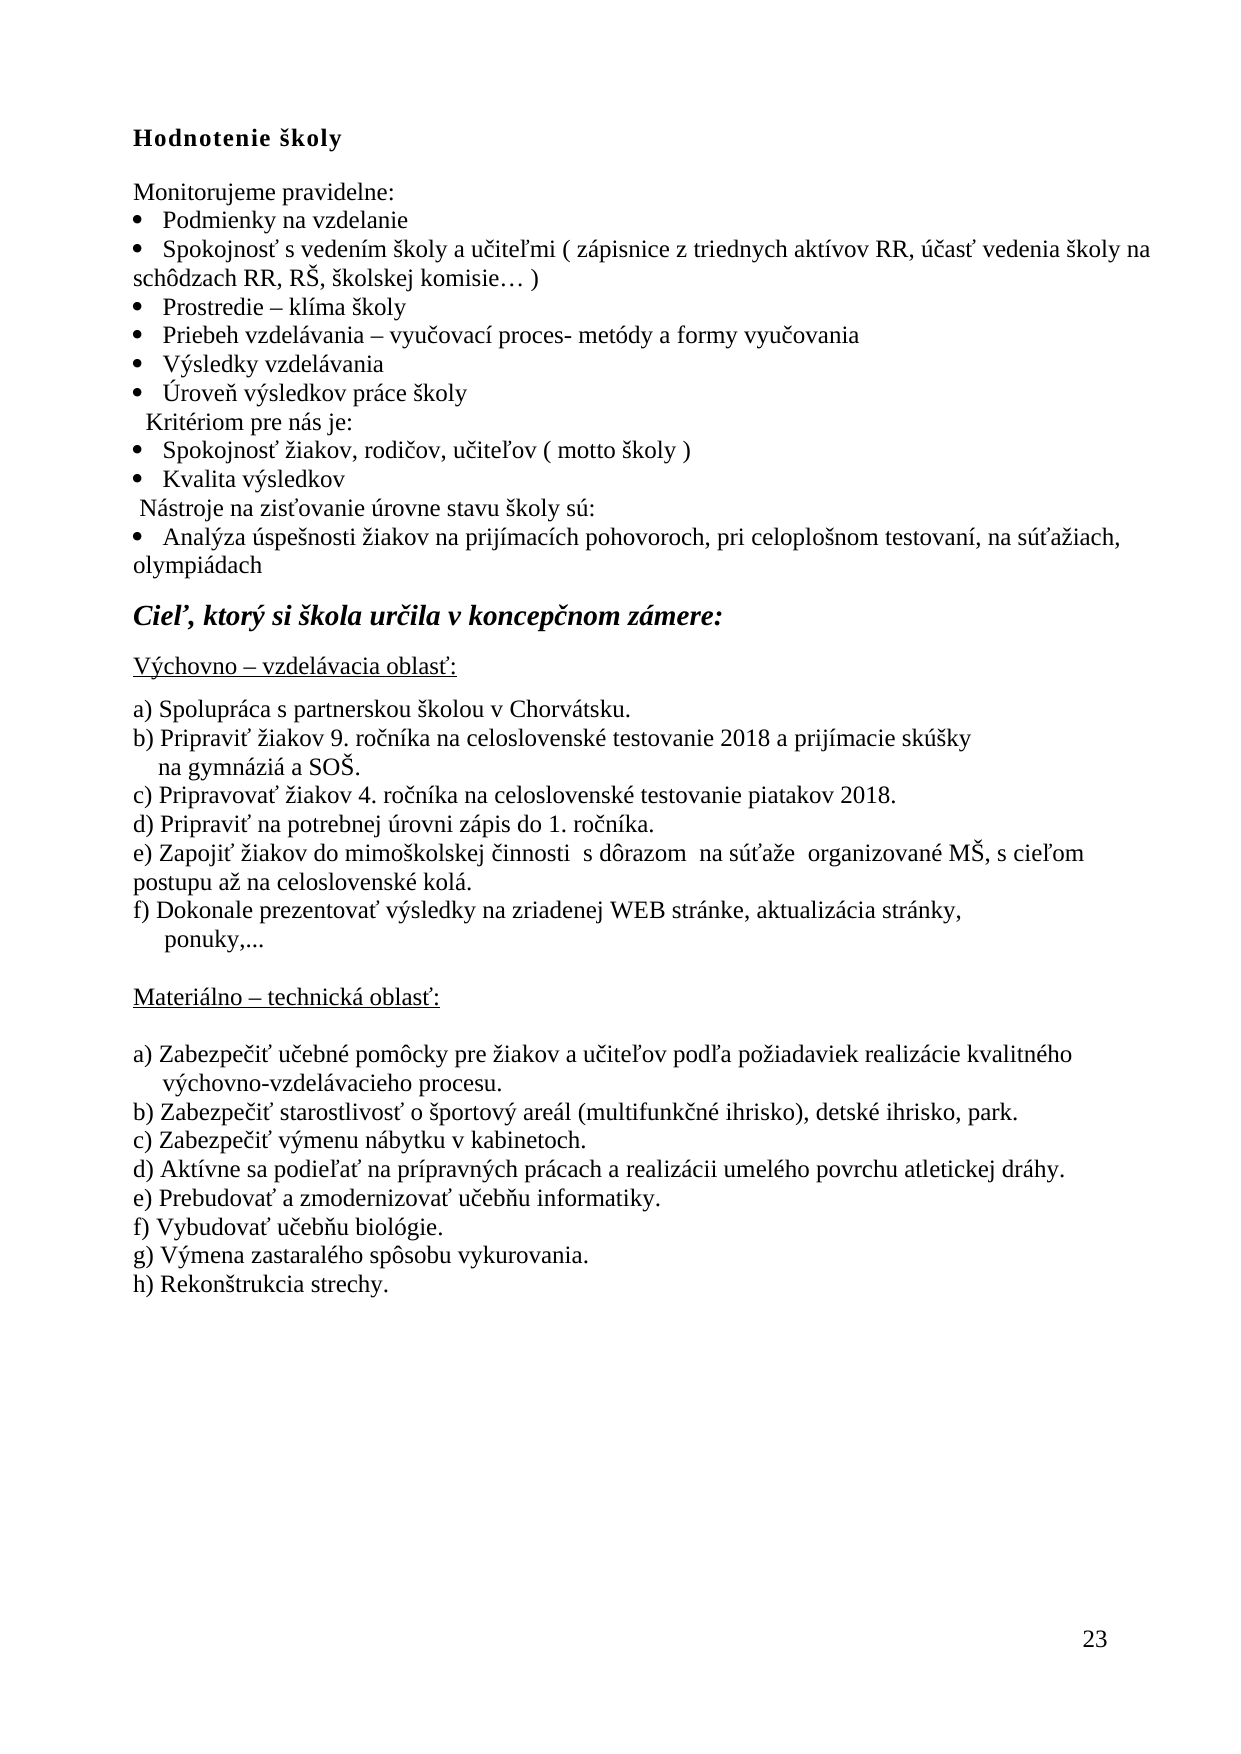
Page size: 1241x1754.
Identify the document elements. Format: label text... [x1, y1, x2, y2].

text d) Aktívne sa podieľať na prípravných prácach a realizácii umelého povrchu atletickej dráhy. [133, 1154, 1107, 1183]
list Spokojnosť s vedením školy a učiteľmi ( zápisnice z triednych aktívov RR, účasť vedenia školy na schôdzach RR, RŠ, školskej komisie… ) [133, 234, 1152, 292]
list Výsledky vzdelávania [133, 349, 1152, 378]
text g) Výmena zastaralého spôsobu vykurovania. [133, 1240, 1107, 1269]
text f) Vybudovať učebňu biológie. [133, 1212, 1107, 1240]
text a) Spolupráca s partnerskou školou v Chorvátsku. [133, 694, 1107, 723]
text na gymnáziá a SOŠ. [133, 752, 1107, 780]
text Monitorujeme pravidelne: [133, 177, 1152, 205]
text c) Pripravovať žiakov 4. ročníka na celoslovenské testovanie piatakov 2018. [133, 780, 1107, 809]
list Priebeh vzdelávania – vyučovací proces- metódy a formy vyučovania [133, 320, 1152, 349]
list Kvalita výsledkov [133, 464, 1152, 493]
text ponuky,... [133, 924, 1107, 953]
subtitle Hodnotenie školy [133, 123, 1152, 151]
text e) Prebudovať a zmodernizovať učebňu informatiky. [133, 1183, 1107, 1212]
text c) Zabezpečiť výmenu nábytku v kabinetoch. [133, 1125, 1107, 1154]
text h) Rekonštrukcia strechy. [133, 1269, 1107, 1298]
list Úroveň výsledkov práce školy [133, 378, 1152, 407]
list Výchovno – vzdelávacia oblasť: [133, 651, 1107, 680]
list Spokojnosť žiakov, rodičov, učiteľov ( motto školy ) [133, 435, 1152, 464]
text b) Pripraviť žiakov 9. ročníka na celoslovenské testovanie 2018 a prijímacie skúšky [133, 723, 1107, 752]
text d) Pripraviť na potrebnej úrovni zápis do 1. ročníka. [133, 809, 1107, 838]
list Analýza úspešnosti žiakov na prijímacích pohovoroch, pri celoplošnom testovaní, na súťažiach, olympiádach [133, 522, 1152, 579]
text b) Zabezpečiť starostlivosť o športový areál (multifunkčné ihrisko), detské ihrisko, park. [133, 1097, 1107, 1125]
text Cieľ, ktorý si škola určila v koncepčnom zámere: [133, 598, 1137, 632]
text f) Dokonale prezentovať výsledky na zriadenej WEB stránke, aktualizácia stránky, [133, 895, 1107, 924]
text e) Zapojiť žiakov do mimoškolskej činnosti s dôrazom na súťaže organizované MŠ, s cieľom postupu až na celoslovenské kolá. [133, 838, 1107, 895]
list Prostredie – klíma školy [133, 292, 1152, 320]
text Materiálno – technická oblasť: [133, 982, 1107, 1010]
text Nástroje na zisťovanie úrovne stavu školy sú: [133, 493, 1152, 522]
list Podmienky na vzdelanie [133, 205, 1152, 234]
list Kritériom pre nás je: [133, 407, 1152, 435]
text a) Zabezpečiť učebné pomôcky pre žiakov a učiteľov podľa požiadaviek realizácie kvalitného výchovno-vzdelávacieho procesu. [133, 1039, 1107, 1097]
